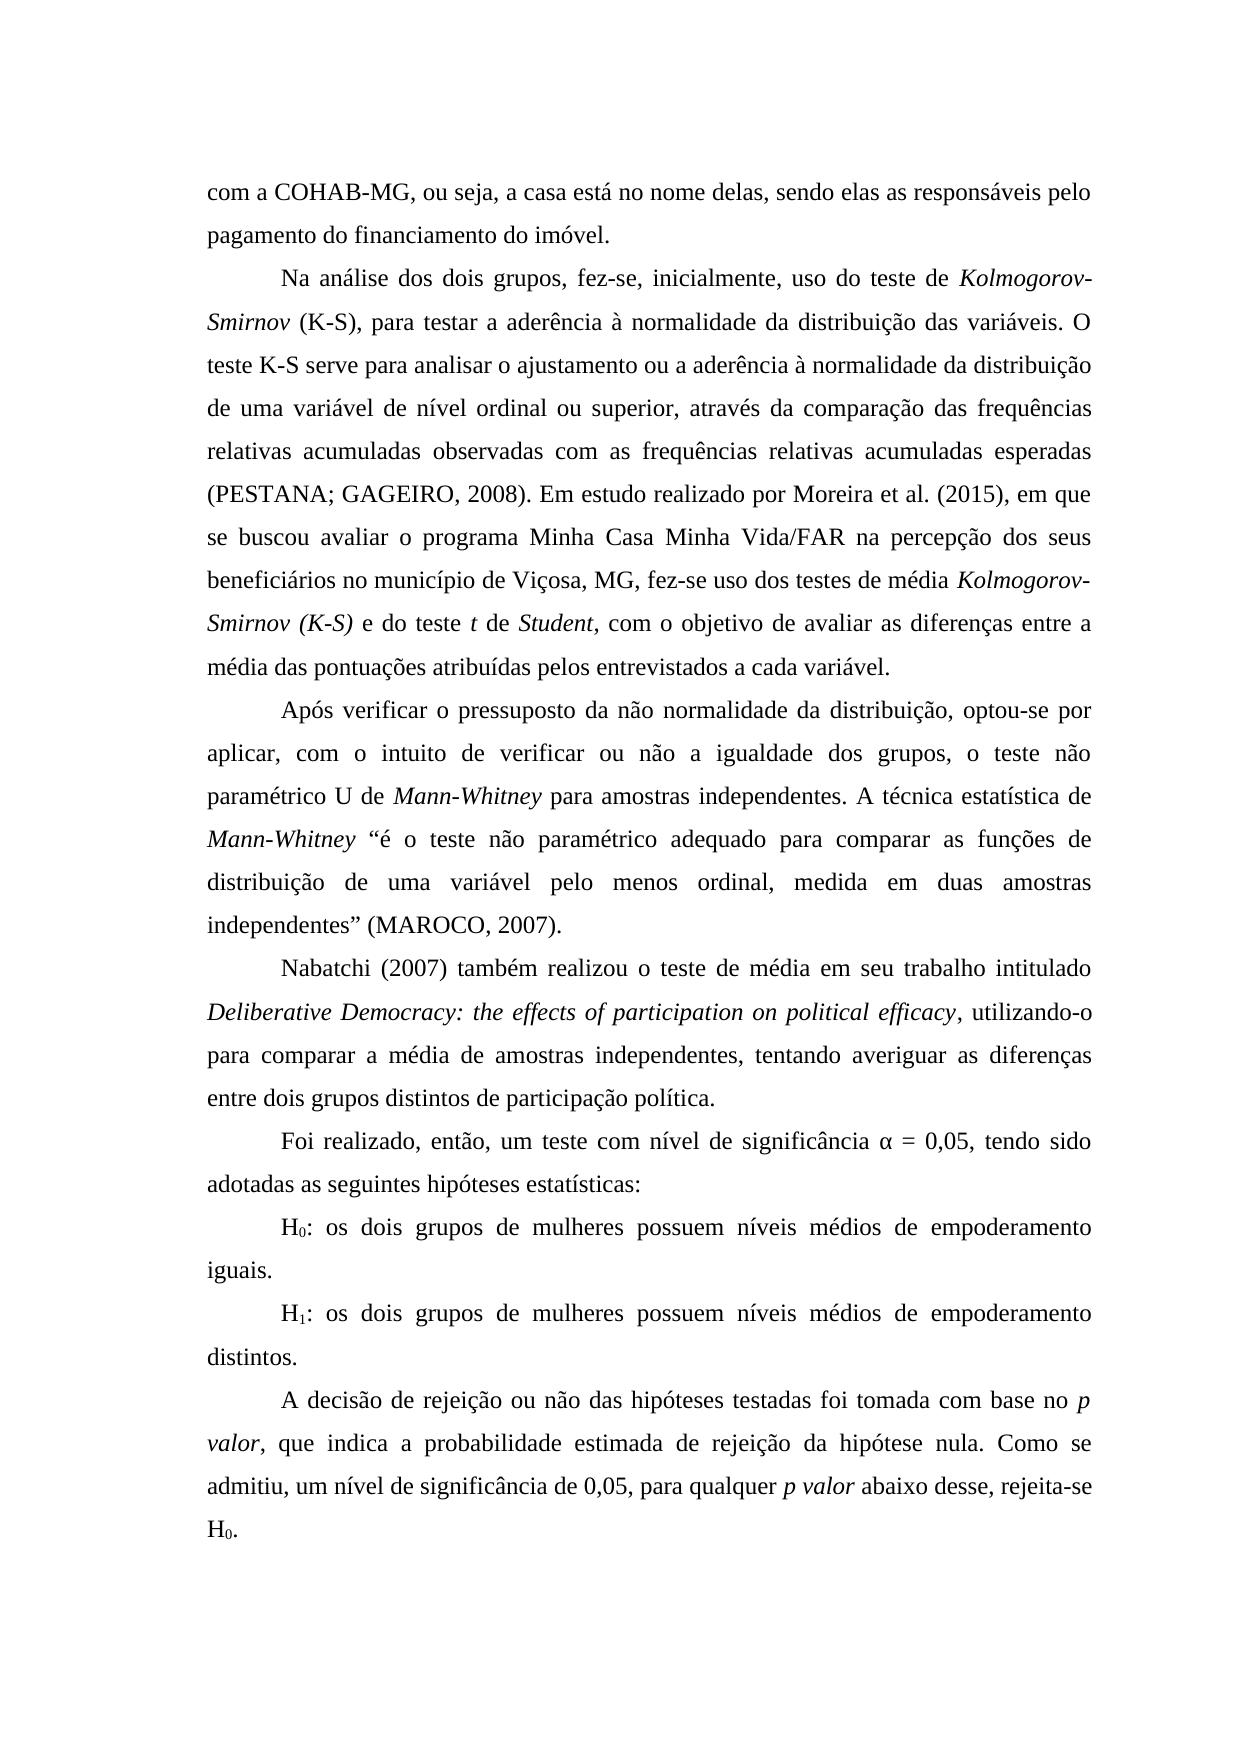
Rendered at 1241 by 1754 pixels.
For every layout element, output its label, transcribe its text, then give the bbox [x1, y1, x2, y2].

text H1: os dois grupos de mulheres possuem níveis médios de empoderamento distintos. [207, 1298, 1092, 1370]
text H0: os dois grupos de mulheres possuem níveis médios de empoderamento iguais. [207, 1212, 1092, 1284]
text Na análise dos dois grupos, fez-se, inicialmente, uso do teste de Kolmogorov-Smirnov (K-S), para testar a aderência à normalidade da distribuição das variáveis. O teste K-S serve para analisar o ajustamento ou a aderência à normalidade da distribuição de uma variável de nível ordinal ou superior, através da comparação das frequências relativas acumuladas observadas com as frequências relativas acumuladas esperadas (PESTANA; GAGEIRO, 2008). Em estudo realizado por Moreira et al. (2015), em que se buscou avaliar o programa Minha Casa Minha Vida/FAR na percepção dos seus beneficiários no município de Viçosa, MG, fez-se uso dos testes de média Kolmogorov-Smirnov (K-S) e do teste t de Student, com o objetivo de avaliar as diferenças entre a média das pontuações atribuídas pelos entrevistados a cada variável. [207, 263, 1092, 680]
text Nabatchi (2007) também realizou o teste de média em seu trabalho intitulado Deliberative Democracy: the effects of participation on political efficacy, utilizando-o para comparar a média de amostras independentes, tentando averiguar as diferenças entre dois grupos distintos de participação política. [207, 953, 1092, 1112]
text Foi realizado, então, um teste com nível de significância α = 0,05, tendo sido adotadas as seguintes hipóteses estatísticas: [207, 1126, 1092, 1198]
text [207, 177, 1092, 249]
text A decisão de rejeição ou não das hipóteses testadas foi tomada com base no p valor, que indica a probabilidade estimada de rejeição da hipótese nula. Como se admitiu, um nível de significância de 0,05, para qualquer p valor abaixo desse, rejeita-se H0. [207, 1385, 1092, 1543]
text Após verificar o pressuposto da não normalidade da distribuição, optou-se por aplicar, com o intuito de verificar ou não a igualdade dos grupos, o teste não paramétrico U de Mann-Whitney para amostras independentes. A técnica estatística de Mann-Whitney “é o teste não paramétrico adequado para comparar as funções de distribuição de uma variável pelo menos ordinal, medida em duas amostras independentes” (MAROCO, 2007). [207, 695, 1092, 939]
